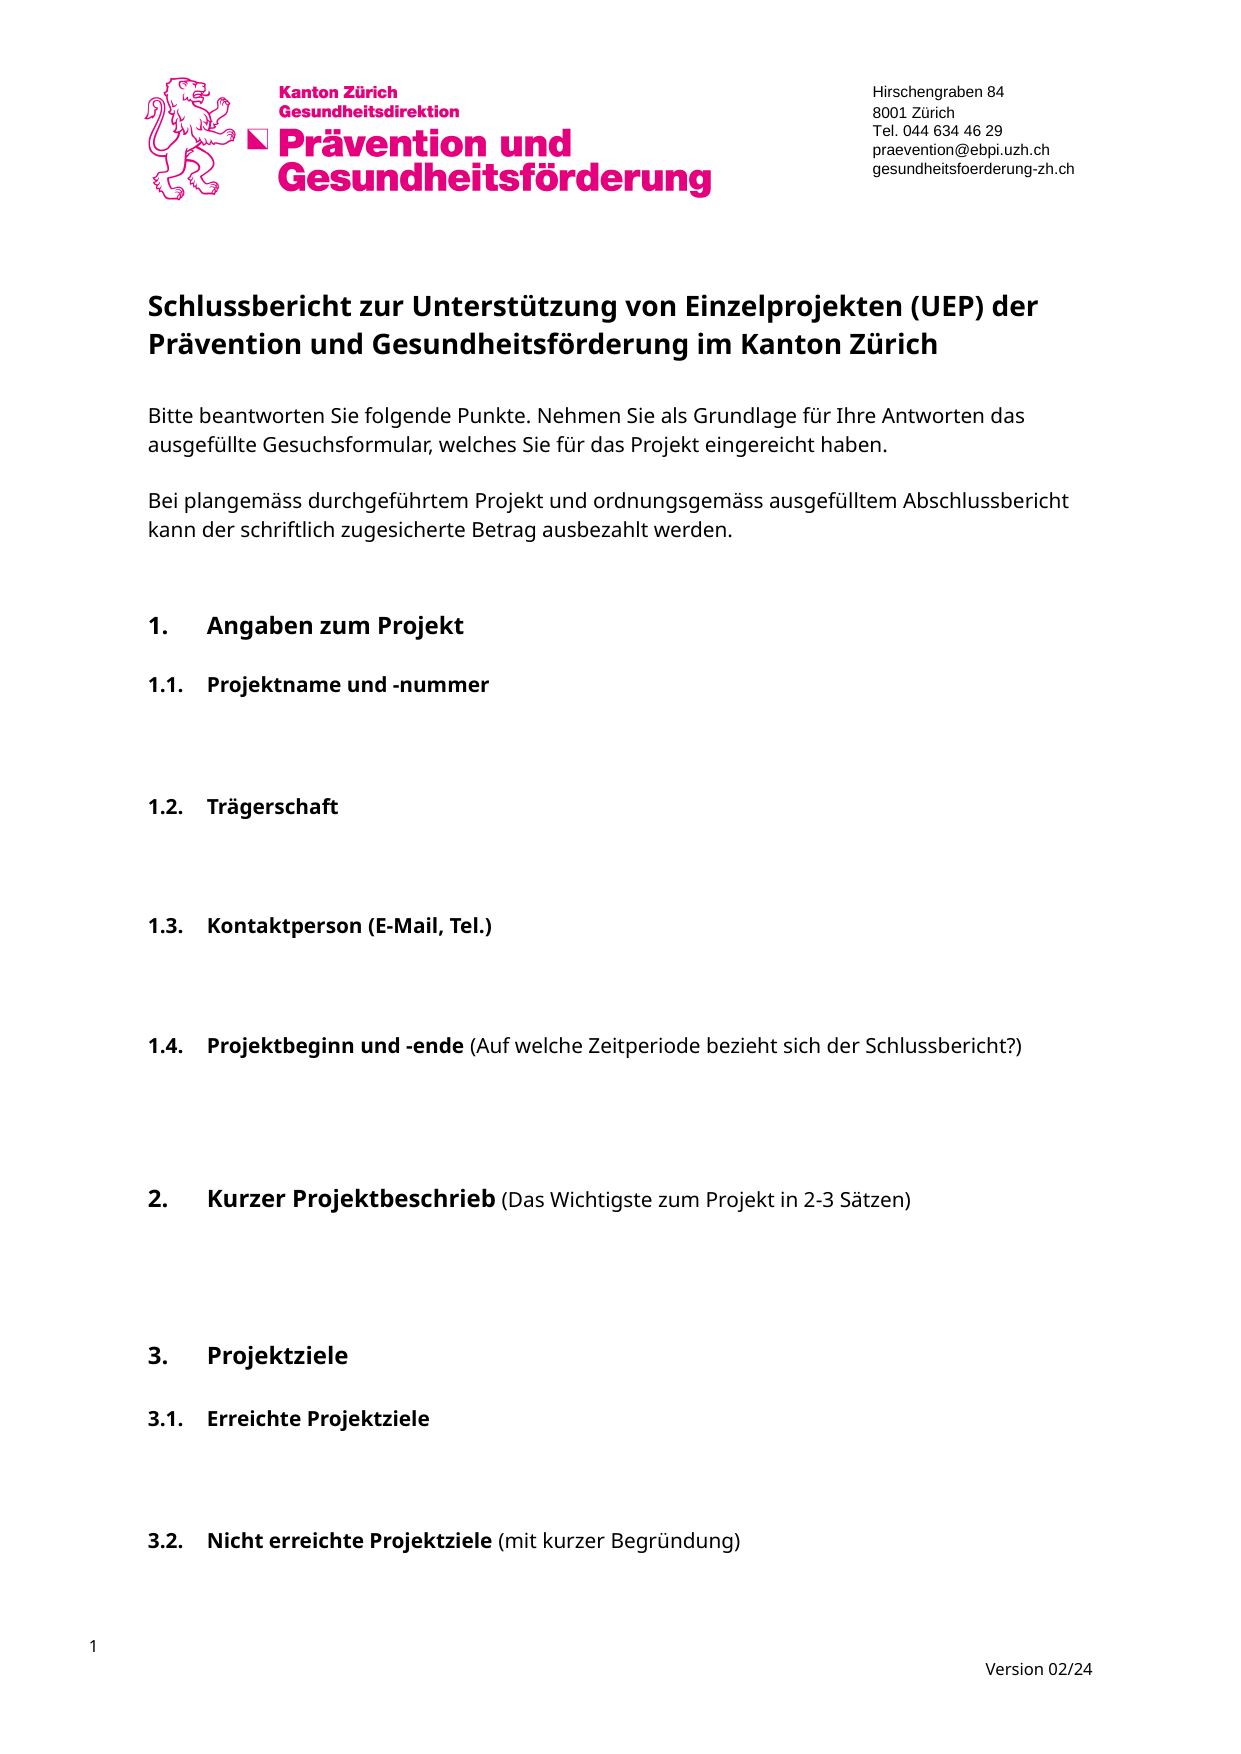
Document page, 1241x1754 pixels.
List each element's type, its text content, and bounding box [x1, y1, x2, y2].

list Kurzer Projektbeschrieb (Das Wichtigste zum Projekt in 2-3 Sätzen) [148, 1181, 1093, 1214]
list Projektname und -nummer [148, 670, 1093, 698]
list Angaben zum Projekt [148, 609, 1093, 641]
text Bitte beantworten Sie folgende Punkte. Nehmen Sie als Grundlage für Ihre Antworten das ausgefüllte Gesuchsformular, welches Sie für das Projekt eingereicht haben. [148, 401, 1093, 458]
text Bei plangemäss durchgeführtem Projekt und ordnungsgemäss ausgefülltem Abschlussbericht kann der schriftlich zugesicherte Betrag ausbezahlt werden. [148, 487, 1093, 543]
list Projektziele [148, 1339, 1093, 1372]
picture [103, 48, 741, 258]
list Kontaktperson (E-Mail, Tel.) [148, 911, 1093, 940]
text Schlussbericht zur Unterstützung von Einzelprojekten (UEP) der Prävention und Gesundheitsförderung im Kanton Zürich [148, 286, 1093, 401]
list Projektbeginn und -ende (Auf welche Zeitperiode bezieht sich der Schlussbericht?) [148, 1031, 1093, 1059]
list Trägerschaft [148, 792, 1093, 820]
list Erreichte Projektziele [148, 1404, 1093, 1433]
list Nicht erreichte Projektziele (mit kurzer Begründung) [148, 1526, 1093, 1555]
